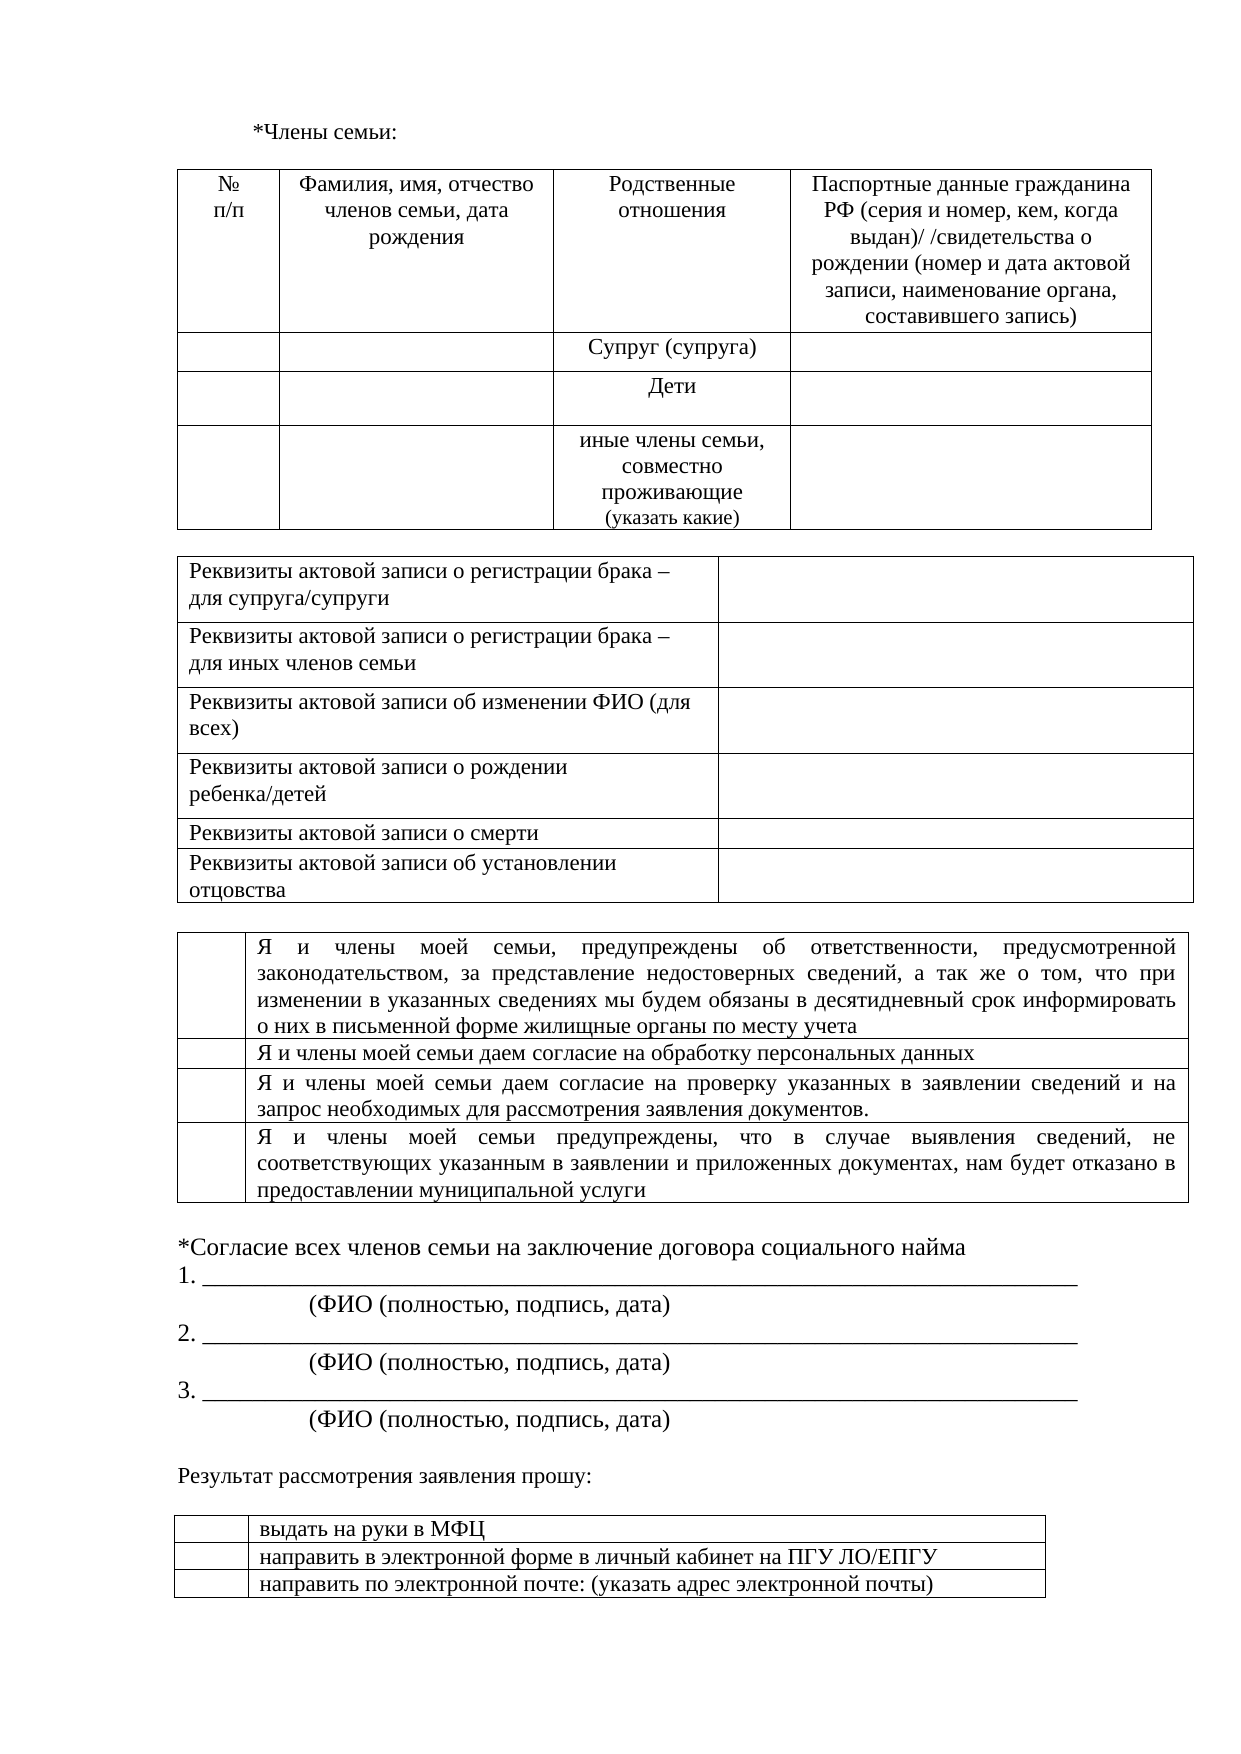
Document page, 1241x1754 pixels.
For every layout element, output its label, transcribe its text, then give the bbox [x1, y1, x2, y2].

table_cell иные члены семьи, совместно проживающие (указать какие) [554, 426, 790, 529]
table_header Родственные отношения [554, 170, 790, 332]
table_cell [791, 426, 1151, 529]
table_cell направить по электронной почте: (указать адрес электронной почты) [249, 1570, 1045, 1597]
table_cell [719, 688, 1193, 752]
text *Члены семьи: [177, 118, 1152, 144]
text 2. ______________________________________________________________________ [177, 1318, 1152, 1347]
table_cell Реквизиты актовой записи об установлении отцовства [178, 849, 718, 902]
table_cell [175, 1570, 248, 1597]
table_header [175, 1516, 248, 1542]
table_cell [178, 1069, 245, 1122]
table_cell [719, 819, 1193, 848]
table_header № п/п [178, 170, 279, 332]
table_cell [280, 372, 553, 424]
table_cell Я и члены моей семьи предупреждены, что в случае выявления сведений, не соответствующих указанным в заявлении и приложенных документах, нам будет отказано в предоставлении муниципальной услуги [246, 1123, 1188, 1202]
text *Согласие всех членов семьи на заключение договора социального найма [177, 1232, 1152, 1261]
table_header выдать на руки в МФЦ [249, 1516, 1045, 1542]
table_cell Дети [554, 372, 790, 424]
table_cell [178, 426, 279, 529]
text (ФИО (полностью, подпись, дата) [177, 1404, 1152, 1433]
table_cell [178, 1039, 245, 1068]
table_cell Реквизиты актовой записи об изменении ФИО (для всех) [178, 688, 718, 752]
text (ФИО (полностью, подпись, дата) [177, 1347, 1152, 1376]
table_cell [178, 1123, 245, 1202]
table_cell [791, 333, 1151, 371]
table_header Фамилия, имя, отчество членов семьи, дата рождения [280, 170, 553, 332]
table_cell [719, 849, 1193, 902]
table_cell [178, 333, 279, 371]
table_cell Я и члены моей семьи даем согласие на обработку персональных данных [246, 1039, 1188, 1068]
table_cell [719, 623, 1193, 687]
table_cell [280, 426, 553, 529]
text 3. ______________________________________________________________________ [177, 1376, 1152, 1404]
table_header [719, 557, 1193, 622]
table_cell [719, 754, 1193, 818]
table_cell Супруг (супруга) [554, 333, 790, 371]
table_cell Реквизиты актовой записи о рождении ребенка/детей [178, 754, 718, 818]
table_cell [280, 333, 553, 371]
table_cell Реквизиты актовой записи о смерти [178, 819, 718, 848]
table_header [178, 933, 245, 1038]
table_cell [791, 372, 1151, 424]
text Результат рассмотрения заявления прошу: [177, 1462, 1152, 1488]
text 1. ______________________________________________________________________ [177, 1261, 1152, 1289]
table_cell Реквизиты актовой записи о регистрации брака – для иных членов семьи [178, 623, 718, 687]
table_cell [175, 1543, 248, 1569]
text (ФИО (полностью, подпись, дата) [177, 1289, 1152, 1318]
table_cell направить в электронной форме в личный кабинет на ПГУ ЛО/ЕПГУ [249, 1543, 1045, 1569]
table_header Паспортные данные гражданина РФ (серия и номер, кем, когда выдан)/ /свидетельства о рождении (номер и дата актовой записи, наименование органа, составившего запись) [791, 170, 1151, 332]
table_header Реквизиты актовой записи о регистрации брака – для супруга/супруги [178, 557, 718, 622]
table_cell [178, 372, 279, 424]
table_cell Я и члены моей семьи даем согласие на проверку указанных в заявлении сведений и на запрос необходимых для рассмотрения заявления документов. [246, 1069, 1188, 1122]
table_header Я и члены моей семьи, предупреждены об ответственности, предусмотренной законодательством, за представление недостоверных сведений, а так же о том, что при изменении в указанных сведениях мы будем обязаны в десятидневный срок информировать о них в письменной форме жилищные органы по месту учета [246, 933, 1188, 1038]
